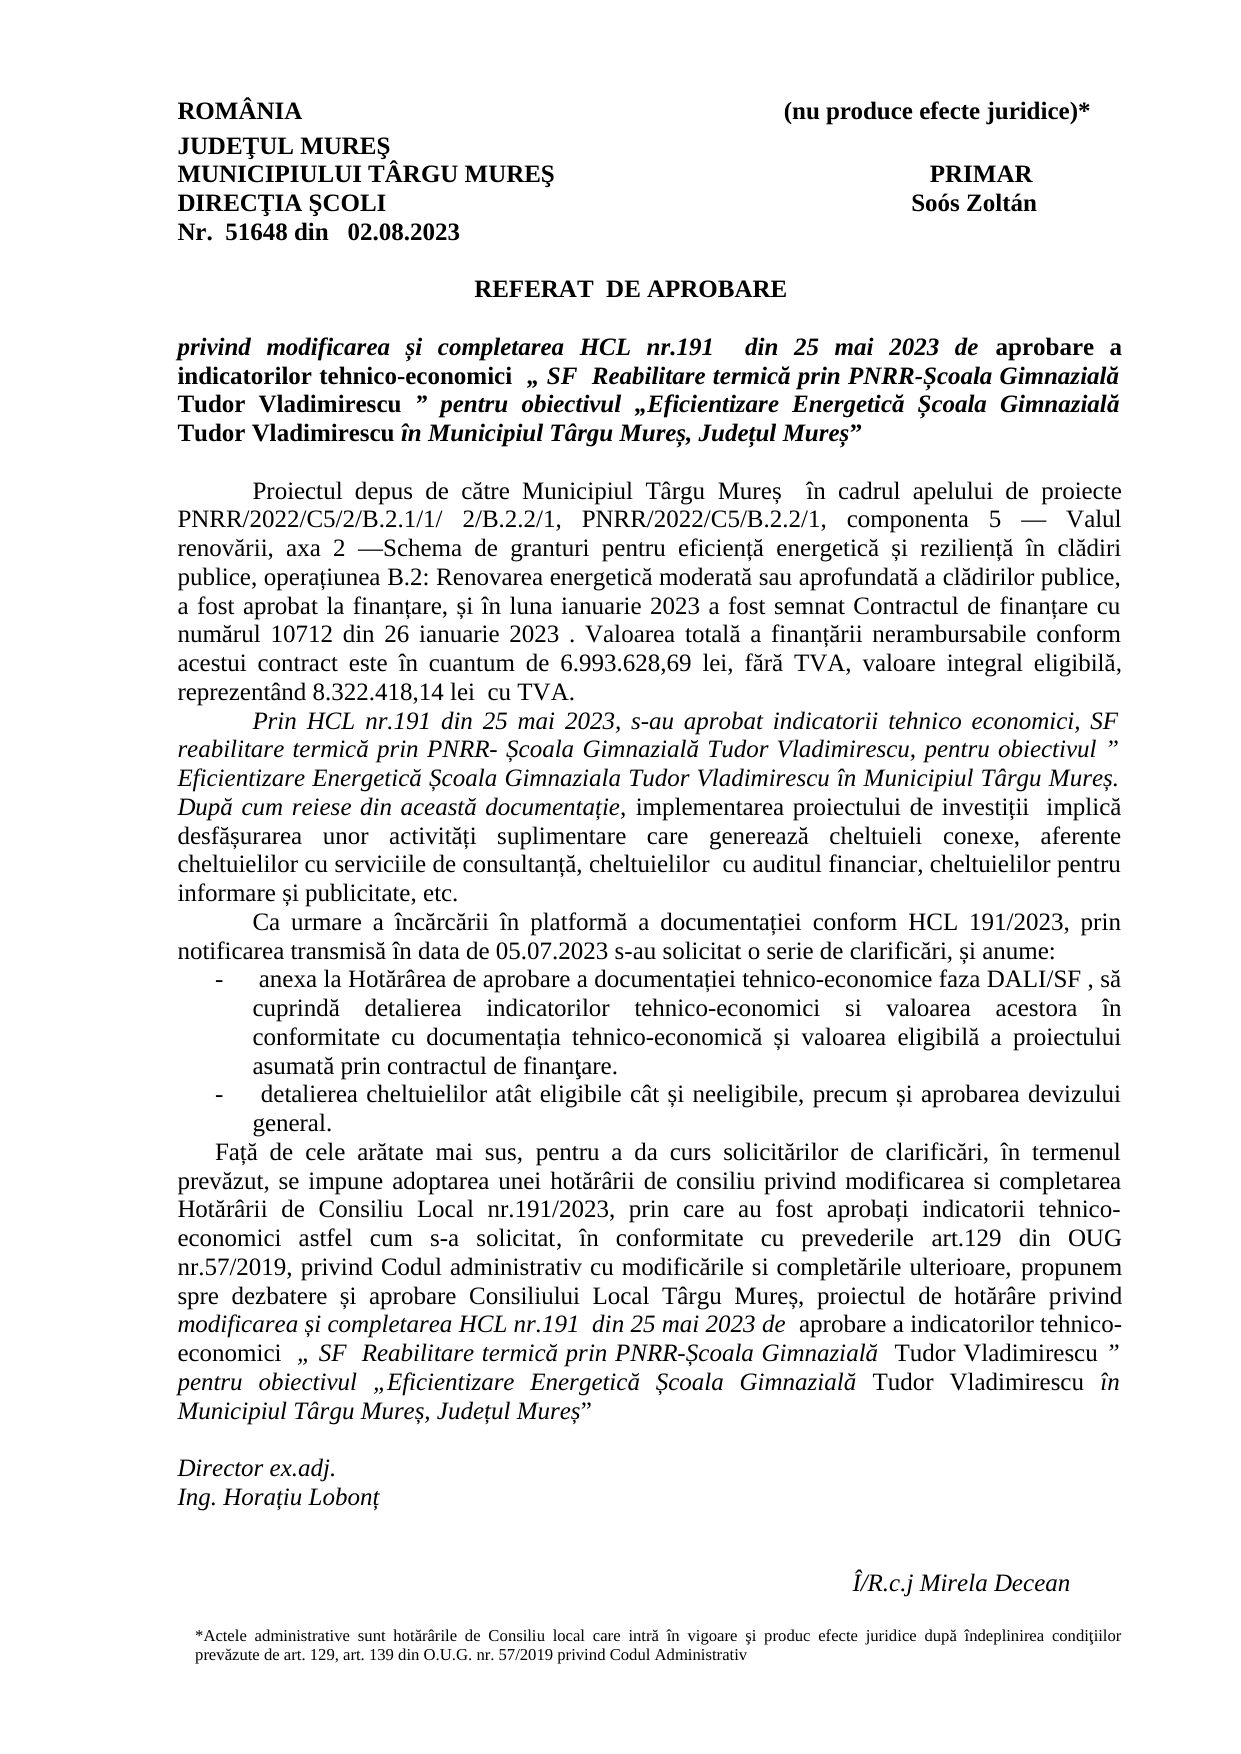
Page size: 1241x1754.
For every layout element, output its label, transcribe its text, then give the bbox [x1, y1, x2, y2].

text *Actele administrative sunt hotărârile de Consiliu local care intră în vigoare şi produc efecte juridice după îndeplinirea condiţiilor prevăzute de art. 129, art. 139 din O.U.G. nr. 57/2019 privind Codul Administrativ [195, 1626, 1122, 1664]
text Ing. Horațiu Lobonț [177, 1482, 1122, 1511]
text DIRECŢIA ŞCOLI Soós Zoltán [177, 188, 1122, 217]
text Director ex.adj. [177, 1453, 1122, 1482]
text Proiectul depus de către Municipiul Târgu Mureș în cadrul apelului de proiecte PNRR/2022/C5/2/B.2.1/1/ 2/B.2.2/1, PNRR/2022/C5/B.2.2/1, componenta 5 — Valul renovării, axa 2 —Schema de granturi pentru eficiență energetică și reziliență în clădiri publice, operațiunea B.2: Renovarea energetică moderată sau aprofundată a clădirilor publice, a fost aprobat la finanțare, și în luna ianuarie 2023 a fost semnat Contractul de finanțare cu numărul 10712 din 26 ianuarie 2023 . Valoarea totală a finanțării nerambursabile conform acestui contract este în cuantum de 6.993.628,69 lei, fără TVA, valoare integral eligibilă, reprezentând 8.322.418,14 lei cu TVA. [177, 476, 1122, 706]
subtitle ROMÂNIA (nu produce efecte juridice)* [177, 96, 1122, 124]
text privind modificarea și completarea HCL nr.191 din 25 mai 2023 de aprobare a indicatorilor tehnico-economici „ SF Reabilitare termică prin PNRR-Școala Gimnazială Tudor Vladimirescu ” pentru obiectivul „Eficientizare Energetică Școala Gimnazială Tudor Vladimirescu în Municipiul Târgu Mureș, Județul Mureș” [177, 332, 1122, 447]
text JUDEŢUL MUREŞ [177, 131, 1122, 159]
list anexa la Hotărârea de aprobare a documentației tehnico-economice faza DALI/SF , să cuprindă detalierea indicatorilor tehnico-economici si valoarea acestora în conformitate cu documentația tehnico-economică și valoarea eligibilă a proiectului asumată prin contractul de finanţare. [215, 964, 1122, 1079]
text REFERAT DE APROBARE [118, 274, 1171, 303]
text Prin HCL nr.191 din 25 mai 2023, s-au aprobat indicatorii tehnico economici, SF reabilitare termică prin PNRR- Școala Gimnazială Tudor Vladimirescu, pentru obiectivul ” Eficientizare Energetică Școala Gimnaziala Tudor Vladimirescu în Municipiul Târgu Mureș. După cum reiese din această documentație, implementarea proiectului de investiții implică desfășurarea unor activități suplimentare care generează cheltuieli conexe, aferente cheltuielilor cu serviciile de consultanță, cheltuielilor cu auditul financiar, cheltuielilor pentru informare și publicitate, etc. [177, 706, 1122, 907]
list detalierea cheltuielilor atât eligibile cât și neeligibile, precum și aprobarea devizului general. [215, 1079, 1122, 1137]
text Nr. 51648 din 02.08.2023 [177, 217, 1122, 246]
text Î/R.c.j Mirela Decean [177, 1568, 1122, 1597]
text MUNICIPIULUI TÂRGU MUREŞ PRIMAR [177, 159, 1122, 188]
text Ca urmare a încărcării în platformă a documentației conform HCL 191/2023, prin notificarea transmisă în data de 05.07.2023 s-au solicitat o serie de clarificări, și anume: [177, 907, 1122, 964]
text Față de cele arătate mai sus, pentru a da curs solicitărilor de clarificări, în termenul prevăzut, se impune adoptarea unei hotărârii de consiliu privind modificarea si completarea Hotărârii de Consiliu Local nr.191/2023, prin care au fost aprobați indicatorii tehnico-economici astfel cum s-a solicitat, în conformitate cu prevederile art.129 din OUG nr.57/2019, privind Codul administrativ cu modificările si completările ulterioare, propunem spre dezbatere și aprobare Consiliului Local Târgu Mureș, proiectul de hotărâre privind modificarea și completarea HCL nr.191 din 25 mai 2023 de aprobare a indicatorilor tehnico-economici „ SF Reabilitare termică prin PNRR-Școala Gimnazială Tudor Vladimirescu ” pentru obiectivul „Eficientizare Energetică Școala Gimnazială Tudor Vladimirescu în Municipiul Târgu Mureș, Județul Mureș” [177, 1137, 1122, 1424]
